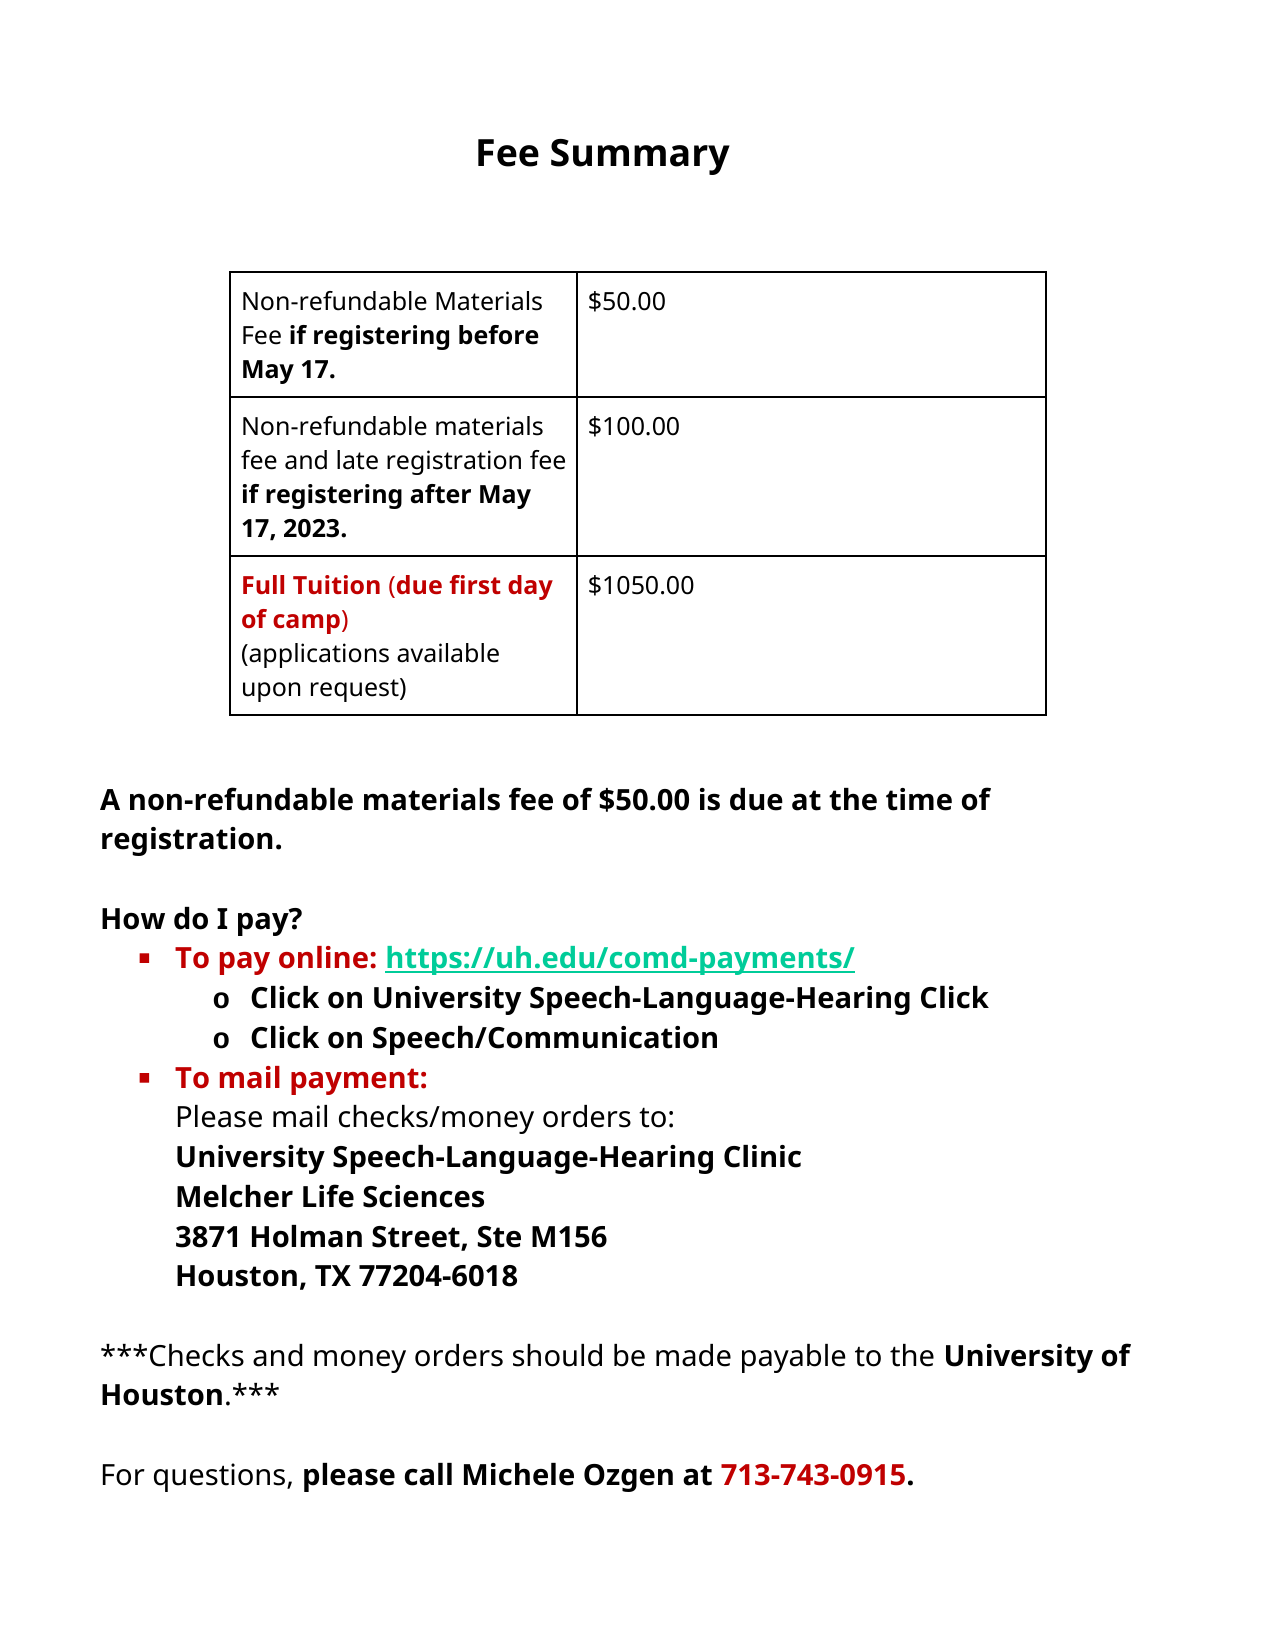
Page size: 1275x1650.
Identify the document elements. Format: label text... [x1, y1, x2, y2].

table_header $50.00 [578, 273, 1045, 396]
text A non-refundable materials fee of $50.00 is due at the time of registration. [100, 779, 1173, 858]
list To pay online: https://uh.edu/comd-payments/ [137, 938, 1173, 977]
list To mail payment: [137, 1057, 1173, 1097]
text ***Checks and money orders should be made payable to the University of Houston.*** [100, 1335, 1173, 1414]
text Houston, TX 77204-6018 [100, 1256, 1173, 1295]
text University Speech-Language-Hearing Clinic [100, 1136, 1173, 1176]
table_cell $100.00 [578, 398, 1045, 555]
list Click on Speech/Communication [212, 1017, 1173, 1057]
list Click on University Speech-Language-Hearing Click [212, 977, 1173, 1017]
text How do I pay? [100, 898, 1173, 938]
text For questions, please call Michele Ozgen at 713-743-0915. [100, 1454, 1173, 1494]
table_cell Non-refundable materials fee and late registration fee if registering after May 17, 2023. [231, 398, 576, 555]
table_cell Full Tuition (due first day of camp) (applications available upon request) [231, 557, 576, 714]
title Fee Summary [400, 126, 1173, 177]
text 3871 Holman Street, Ste M156 [100, 1216, 1173, 1256]
table_cell $1050.00 [578, 557, 1045, 714]
text Melcher Life Sciences [100, 1176, 1173, 1216]
table_header Non-refundable Materials Fee if registering before May 17. [231, 273, 576, 396]
text Please mail checks/money orders to: [175, 1097, 1173, 1136]
